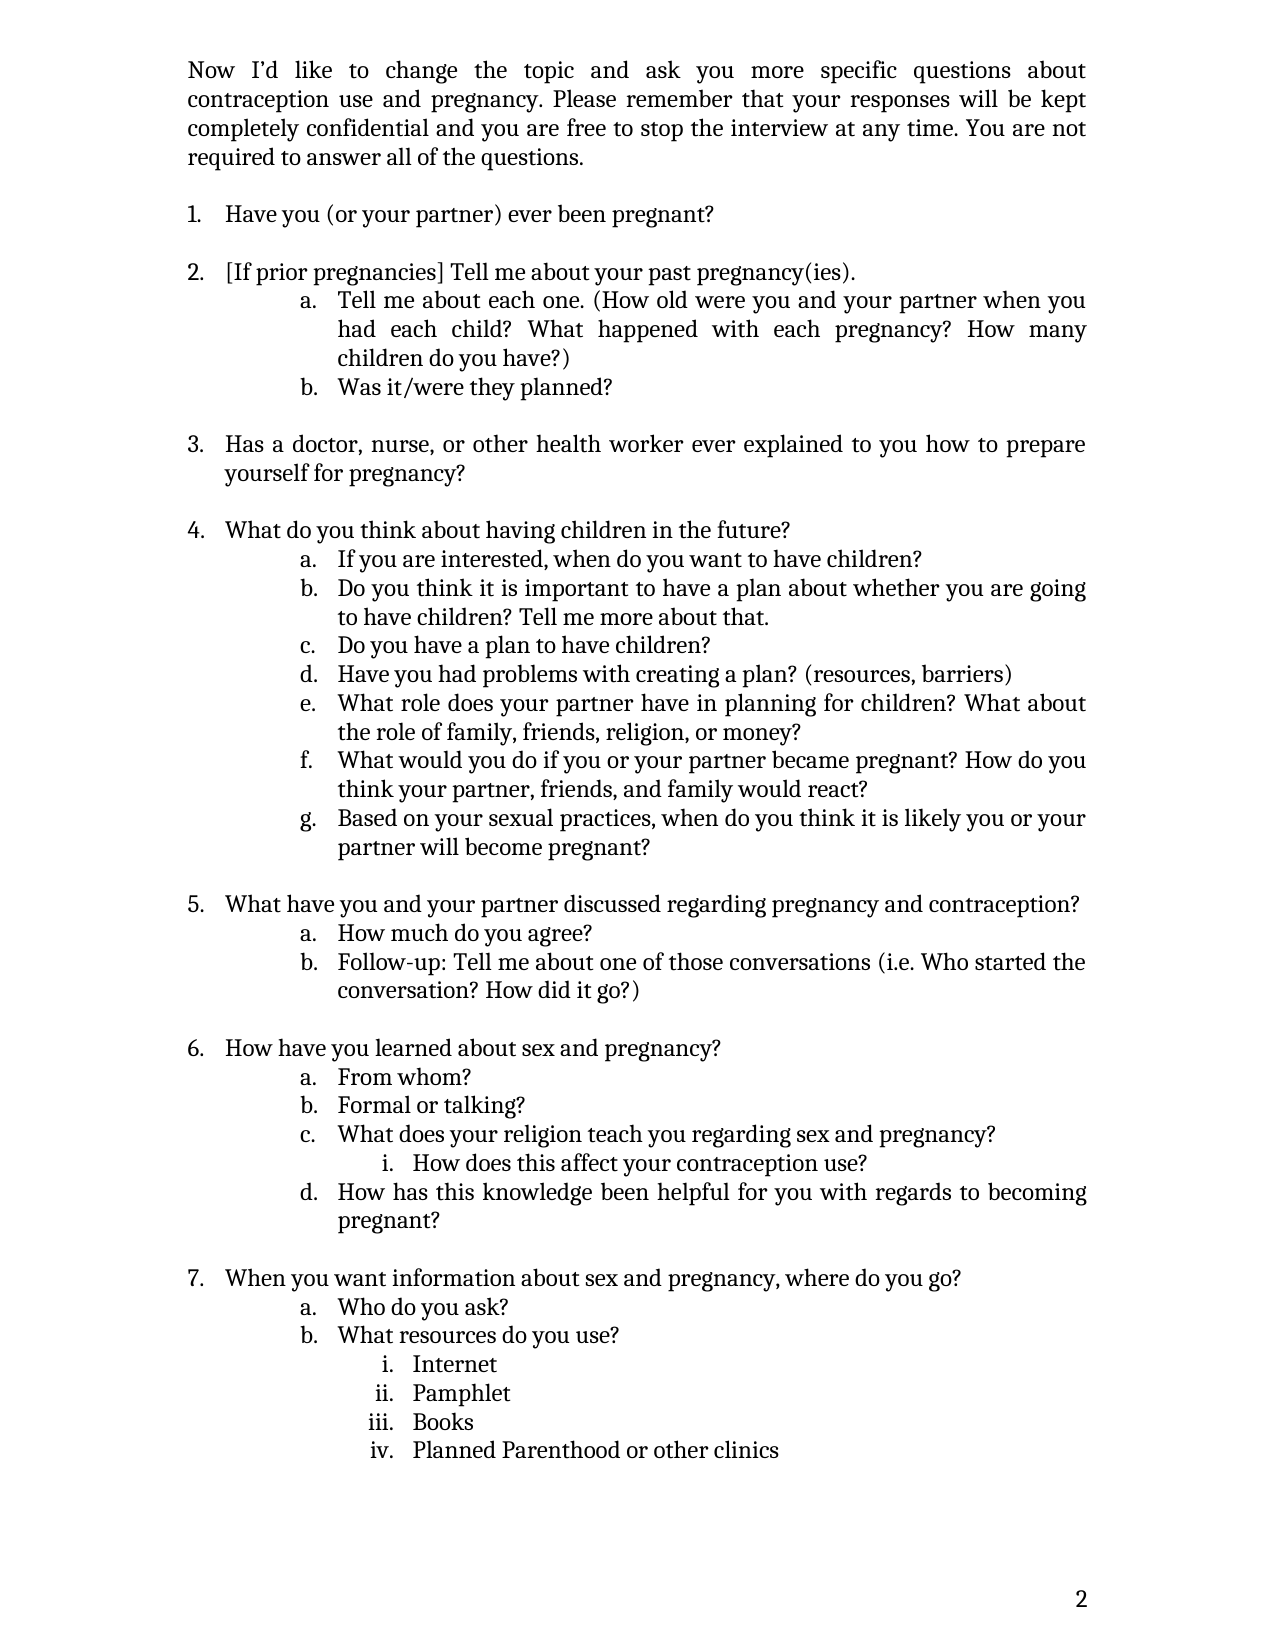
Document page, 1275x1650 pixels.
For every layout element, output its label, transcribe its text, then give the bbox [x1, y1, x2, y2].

list Who do you ask? [300, 1292, 1087, 1321]
list Was it/were they planned? [300, 372, 1087, 401]
list Books [394, 1407, 1087, 1436]
list Planned Parenthood or other clinics [394, 1436, 1087, 1465]
list When you want information about sex and pregnancy, where do you go? [187, 1264, 1087, 1292]
list What have you and your partner discussed regarding pregnancy and contraception? [187, 890, 1087, 919]
list Have you (or your partner) ever been pregnant? [187, 200, 1087, 229]
list [If prior pregnancies] Tell me about your past pregnancy(ies). [187, 257, 1087, 286]
text Now I’d like to change the topic and ask you more specific questions about contraception use and pregnancy. Please remember that your responses will be kept completely confidential and you are free to stop the interview at any time. You are not required to answer all of the questions. [187, 56, 1087, 171]
list What resources do you use? [300, 1321, 1087, 1350]
list Have you had problems with creating a plan? (resources, barriers) [300, 660, 1087, 689]
list Internet [394, 1350, 1087, 1379]
list How does this affect your contraception use? [394, 1149, 1087, 1177]
list Has a doctor, nurse, or other health worker ever explained to you how to prepare yourself for pregnancy? [187, 430, 1087, 487]
list What would you do if you or your partner became pregnant? How do you think your partner, friends, and family would react? [300, 746, 1087, 804]
list If you are interested, when do you want to have children? [300, 545, 1087, 574]
list Tell me about each one. (How old were you and your partner when you had each child? What happened with each pregnancy? How many children do you have?) [300, 286, 1087, 372]
list What do you think about having children in the future? [187, 516, 1087, 545]
list Based on your sexual practices, when do you think it is likely you or your partner will become pregnant? [300, 804, 1087, 861]
list Formal or talking? [300, 1091, 1087, 1120]
list Follow-up: Tell me about one of those conversations (i.e. Who started the conversation? How did it go?) [300, 947, 1087, 1005]
list What role does your partner have in planning for children? What about the role of family, friends, religion, or money? [300, 689, 1087, 746]
list How much do you agree? [300, 919, 1087, 947]
list What does your religion teach you regarding sex and pregnancy? [300, 1120, 1087, 1149]
list From whom? [300, 1062, 1087, 1091]
list Do you think it is important to have a plan about whether you are going to have children? Tell me more about that. [300, 574, 1087, 631]
list How has this knowledge been helpful for you with regards to becoming pregnant? [300, 1177, 1087, 1235]
list How have you learned about sex and pregnancy? [187, 1034, 1087, 1062]
list Pamphlet [394, 1379, 1087, 1407]
list Do you have a plan to have children? [300, 631, 1087, 660]
